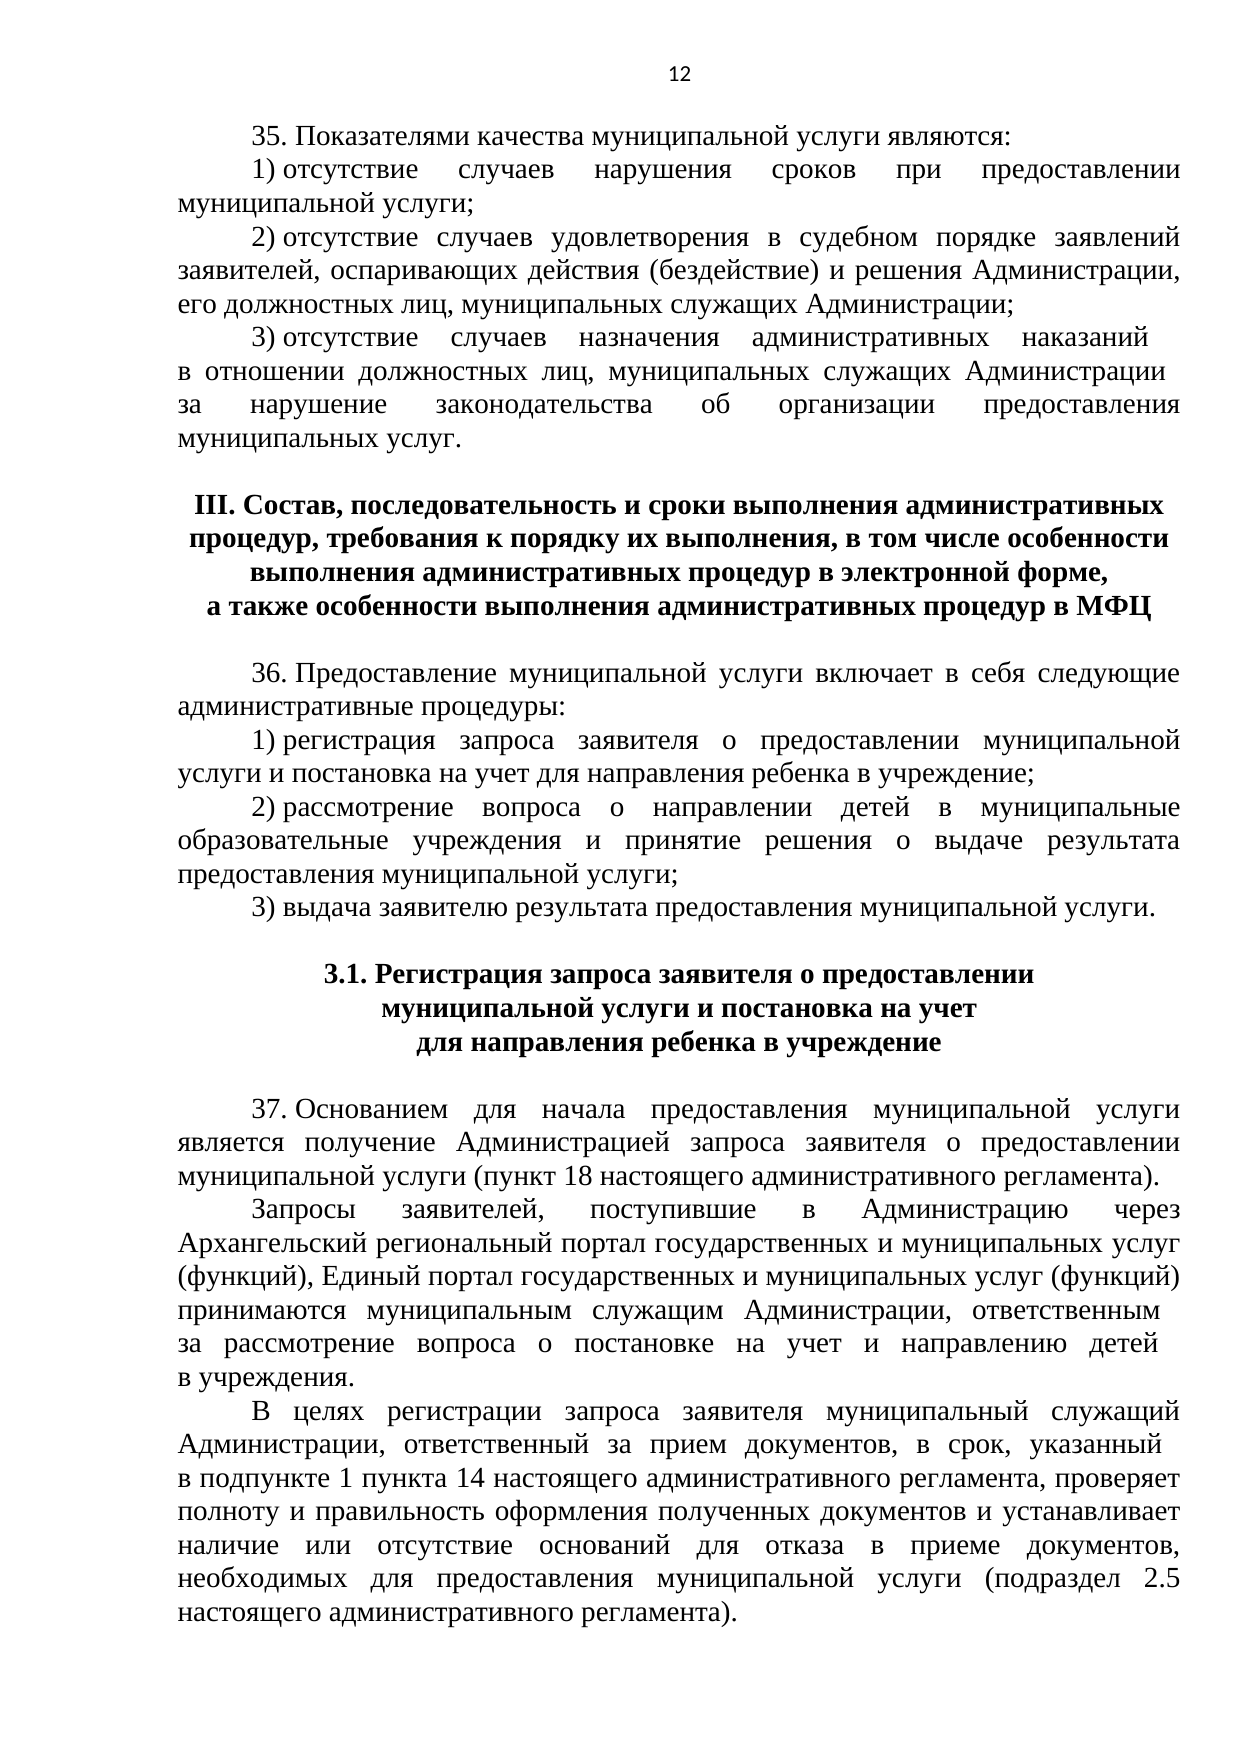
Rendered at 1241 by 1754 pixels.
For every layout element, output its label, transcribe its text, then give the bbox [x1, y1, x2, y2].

text 2) рассмотрение вопроса о направлении детей в муниципальные образовательные учреждения и принятие решения о выдаче результата предоставления муниципальной услуги; [177, 789, 1181, 889]
text 3) выдача заявителю результата предоставления муниципальной услуги. [177, 889, 1181, 923]
text для направления ребенка в учреждение [177, 1024, 1181, 1057]
text 1) отсутствие случаев нарушения сроков при предоставлении муниципальной услуги; [177, 152, 1181, 219]
text 2) отсутствие случаев удовлетворения в судебном порядке заявлений заявителей, оспаривающих действия (бездействие) и решения Администрации, его должностных лиц, муниципальных служащих Администрации; [177, 219, 1181, 319]
text 1) регистрация запроса заявителя о предоставлении муниципальной услуги и постановка на учет для направления ребенка в учреждение; [177, 722, 1181, 789]
text 36. Предоставление муниципальной услуги включает в себя следующие административные процедуры: [177, 655, 1181, 722]
text 3.1. Регистрация запроса заявителя о предоставлении [177, 957, 1181, 990]
text 3) отсутствие случаев назначения административных наказаний в отношении должностных лиц, муниципальных служащих Администрации за нарушение законодательства об организации предоставления муниципальных услуг. [177, 319, 1181, 453]
text а также особенности выполнения административных процедур в МФЦ [177, 588, 1181, 621]
text муниципальной услуги и постановка на учет [177, 990, 1181, 1024]
text III. Состав, последовательность и сроки выполнения административных процедур, требования к порядку их выполнения, в том числе особенности выполнения административных процедур в электронной форме, [177, 487, 1181, 588]
text 35. Показателями качества муниципальной услуги являются: [177, 118, 1181, 152]
text В целях регистрации запроса заявителя муниципальный служащий Администрации, ответственный за прием документов, в срок, указанный в подпункте 1 пункта 14 настоящего административного регламента, проверяет полноту и правильность оформления полученных документов и устанавливает наличие или отсутствие оснований для отказа в приеме документов, необходимых для предоставления муниципальной услуги (подраздел 2.5 настоящего административного регламента). [177, 1393, 1181, 1627]
text 37. Основанием для начала предоставления муниципальной услуги является получение Администрацией запроса заявителя о предоставлении муниципальной услуги (пункт 18 настоящего административного регламента). [177, 1091, 1181, 1191]
text Запросы заявителей, поступившие в Администрацию через Архангельский региональный портал государственных и муниципальных услуг (функций), Единый портал государственных и муниципальных услуг (функций) принимаются муниципальным служащим Администрации, ответственным за рассмотрение вопроса о постановке на учет и направлению детей в учреждения. [177, 1191, 1181, 1393]
